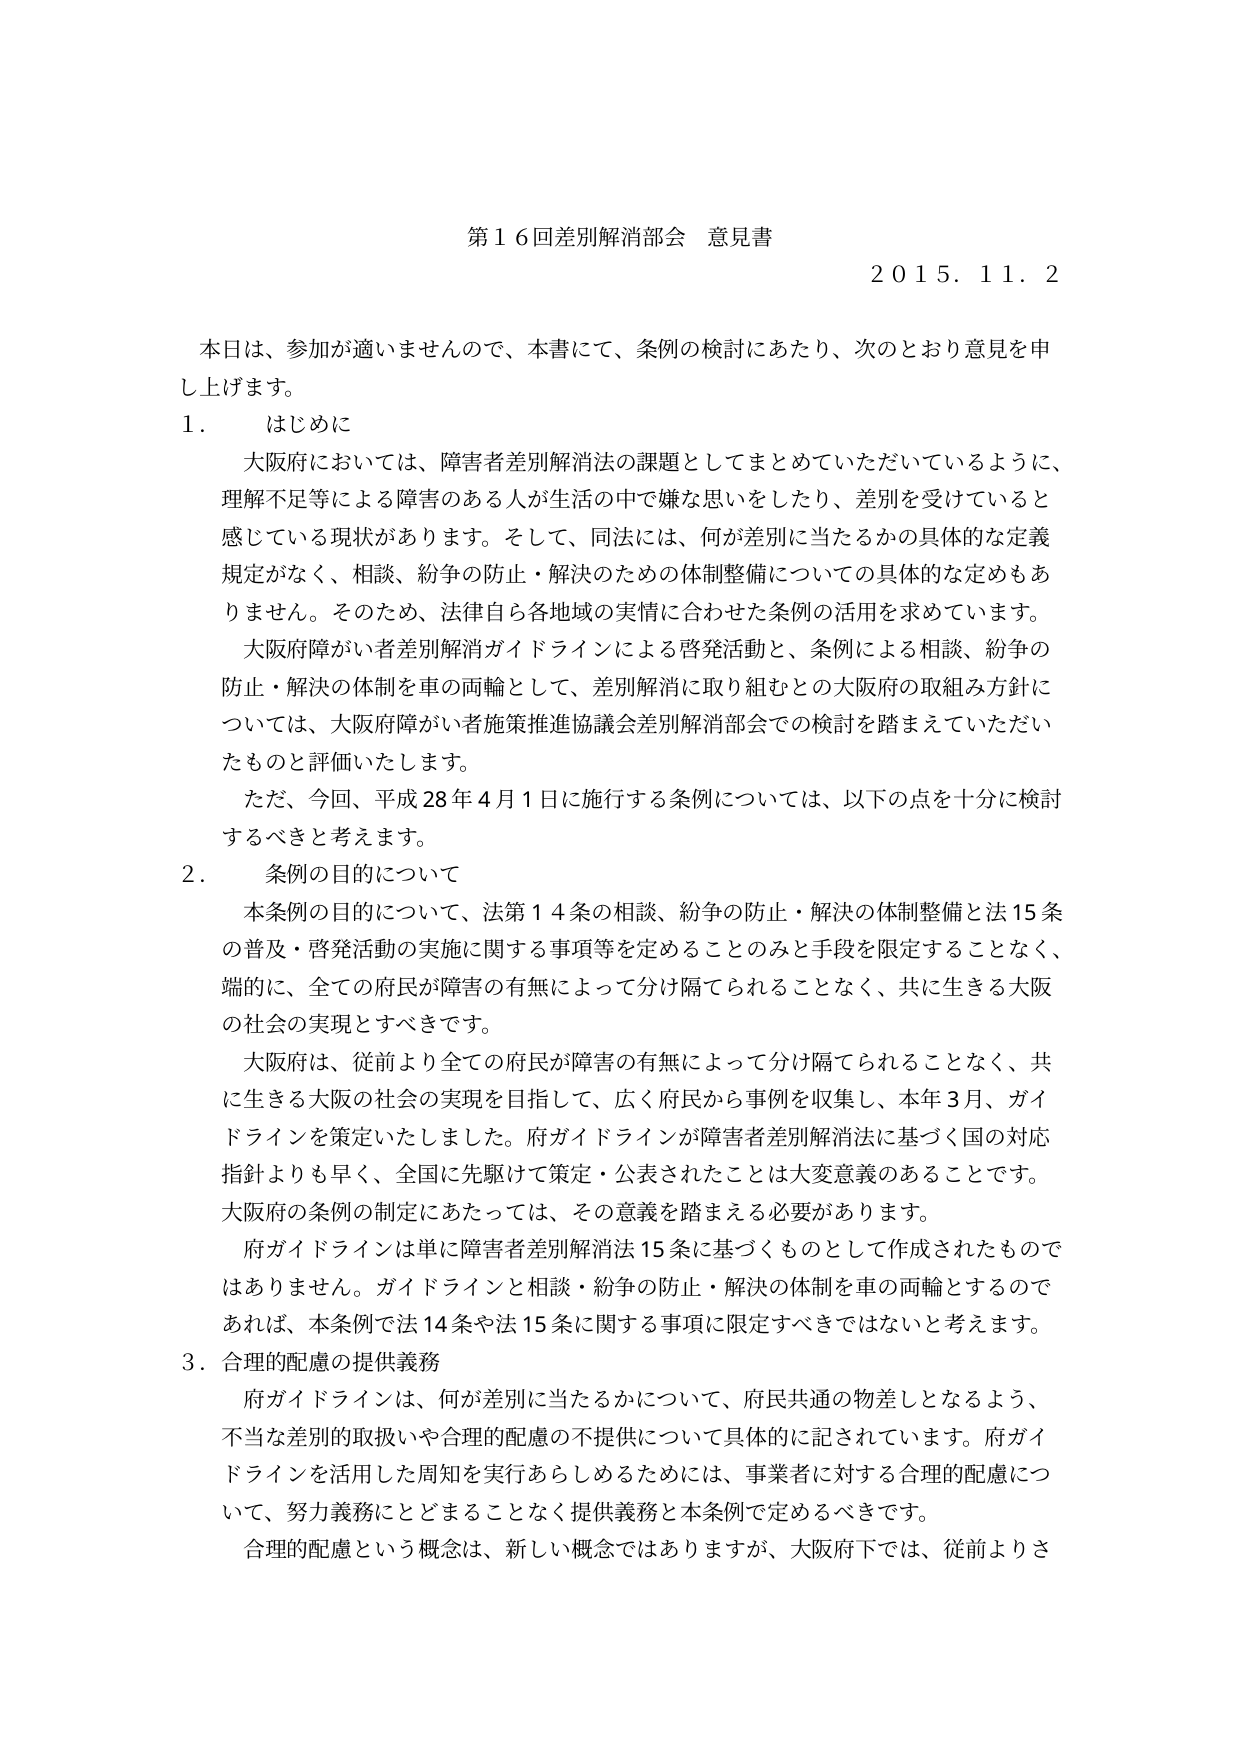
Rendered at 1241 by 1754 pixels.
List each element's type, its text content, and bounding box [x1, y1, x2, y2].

text ３．合理的配慮の提供義務 [177, 1342, 1063, 1379]
list 大阪府は、従前より全ての府民が障害の有無によって分け隔てられることなく、共に生きる大阪の社会の実現を目指して、広く府民から事例を収集し、本年3月、ガイドラインを策定いたしました。府ガイドラインが障害者差別解消法に基づく国の対応指針よりも早く、全国に先駆けて策定・公表されたことは大変意義のあることです。大阪府の条例の制定にあたっては、その意義を踏まえる必要があります。 [221, 1042, 1063, 1229]
list 条例の目的について [177, 854, 1063, 892]
text ２０１５．１１．２ [177, 254, 1063, 292]
list ただ、今回、平成28年4月1日に施行する条例については、以下の点を十分に検討するべきと考えます。 [221, 779, 1063, 854]
list 大阪府障がい者差別解消ガイドラインによる啓発活動と、条例による相談、紛争の防止・解決の体制を車の両輪として、差別解消に取り組むとの大阪府の取組み方針については、大阪府障がい者施策推進協議会差別解消部会での検討を踏まえていただいたものと評価いたします。 [221, 629, 1063, 779]
list 府ガイドラインは、何が差別に当たるかについて、府民共通の物差しとなるよう、不当な差別的取扱いや合理的配慮の不提供について具体的に記されています。府ガイドラインを活用した周知を実行あらしめるためには、事業者に対する合理的配慮について、努力義務にとどまることなく提供義務と本条例で定めるべきです。 [221, 1379, 1063, 1529]
list 府ガイドラインは単に障害者差別解消法15条に基づくものとして作成されたものではありません。ガイドラインと相談・紛争の防止・解決の体制を車の両輪とするのであれば、本条例で法14条や法15条に関する事項に限定すべきではないと考えます。 [221, 1229, 1063, 1342]
text 本日は、参加が適いませんので、本書にて、条例の検討にあたり、次のとおり意見を申し上げます。 [177, 329, 1063, 404]
list はじめに [177, 404, 1063, 442]
list 本条例の目的について、法第1４条の相談、紛争の防止・解決の体制整備と法15条の普及・啓発活動の実施に関する事項等を定めることのみと手段を限定することなく、端的に、全ての府民が障害の有無によって分け隔てられることなく、共に生きる大阪の社会の実現とすべきです。 [221, 892, 1063, 1042]
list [221, 1529, 1063, 1567]
text 第１６回差別解消部会 意見書 [177, 217, 1063, 254]
list 大阪府においては、障害者差別解消法の課題としてまとめていただいているように、理解不足等による障害のある人が生活の中で嫌な思いをしたり、差別を受けていると感じている現状があります。そして、同法には、何が差別に当たるかの具体的な定義規定がなく、相談、紛争の防止・解決のための体制整備についての具体的な定めもありません。そのため、法律自ら各地域の実情に合わせた条例の活用を求めています。 [221, 442, 1063, 629]
